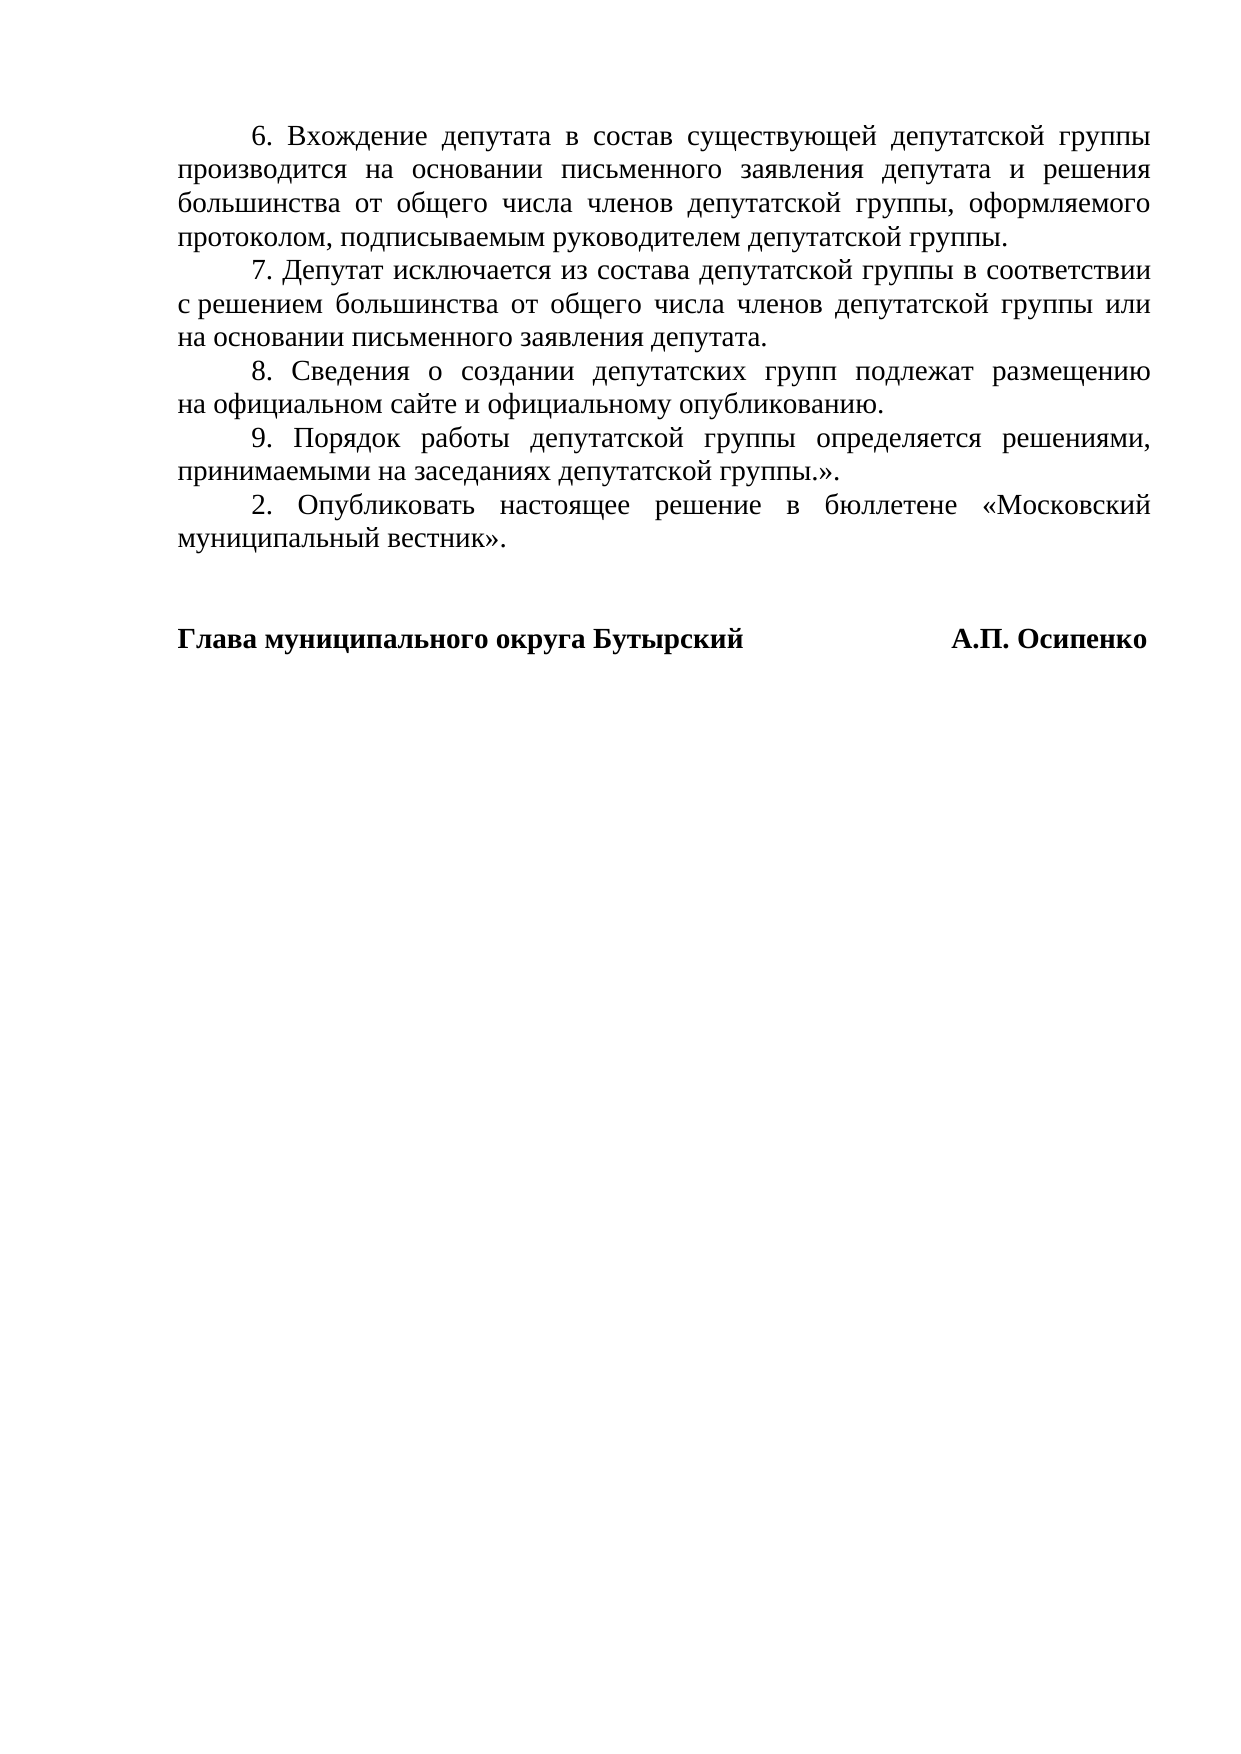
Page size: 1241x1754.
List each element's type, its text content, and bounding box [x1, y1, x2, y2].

text 9. Порядок работы депутатской группы определяется решениями, принимаемыми на заседаниях депутатской группы.». [177, 420, 1152, 487]
text 8. Сведения о создании депутатских групп подлежат размещению на официальном сайте и официальному опубликованию. [177, 353, 1152, 420]
text Глава муниципального округа Бутырский А.П. Осипенко [177, 621, 1152, 655]
text 7. Депутат исключается из состава депутатской группы в соответствии с решением большинства от общего числа членов депутатской группы или на основании письменного заявления депутата. [177, 252, 1152, 353]
text 2. Опубликовать настоящее решение в бюллетене «Московский муниципальный вестник». [177, 487, 1152, 554]
text 6. Вхождение депутата в состав существующей депутатской группы производится на основании письменного заявления депутата и решения большинства от общего числа членов депутатской группы, оформляемого протоколом, подписываемым руководителем депутатской группы. [177, 118, 1152, 252]
